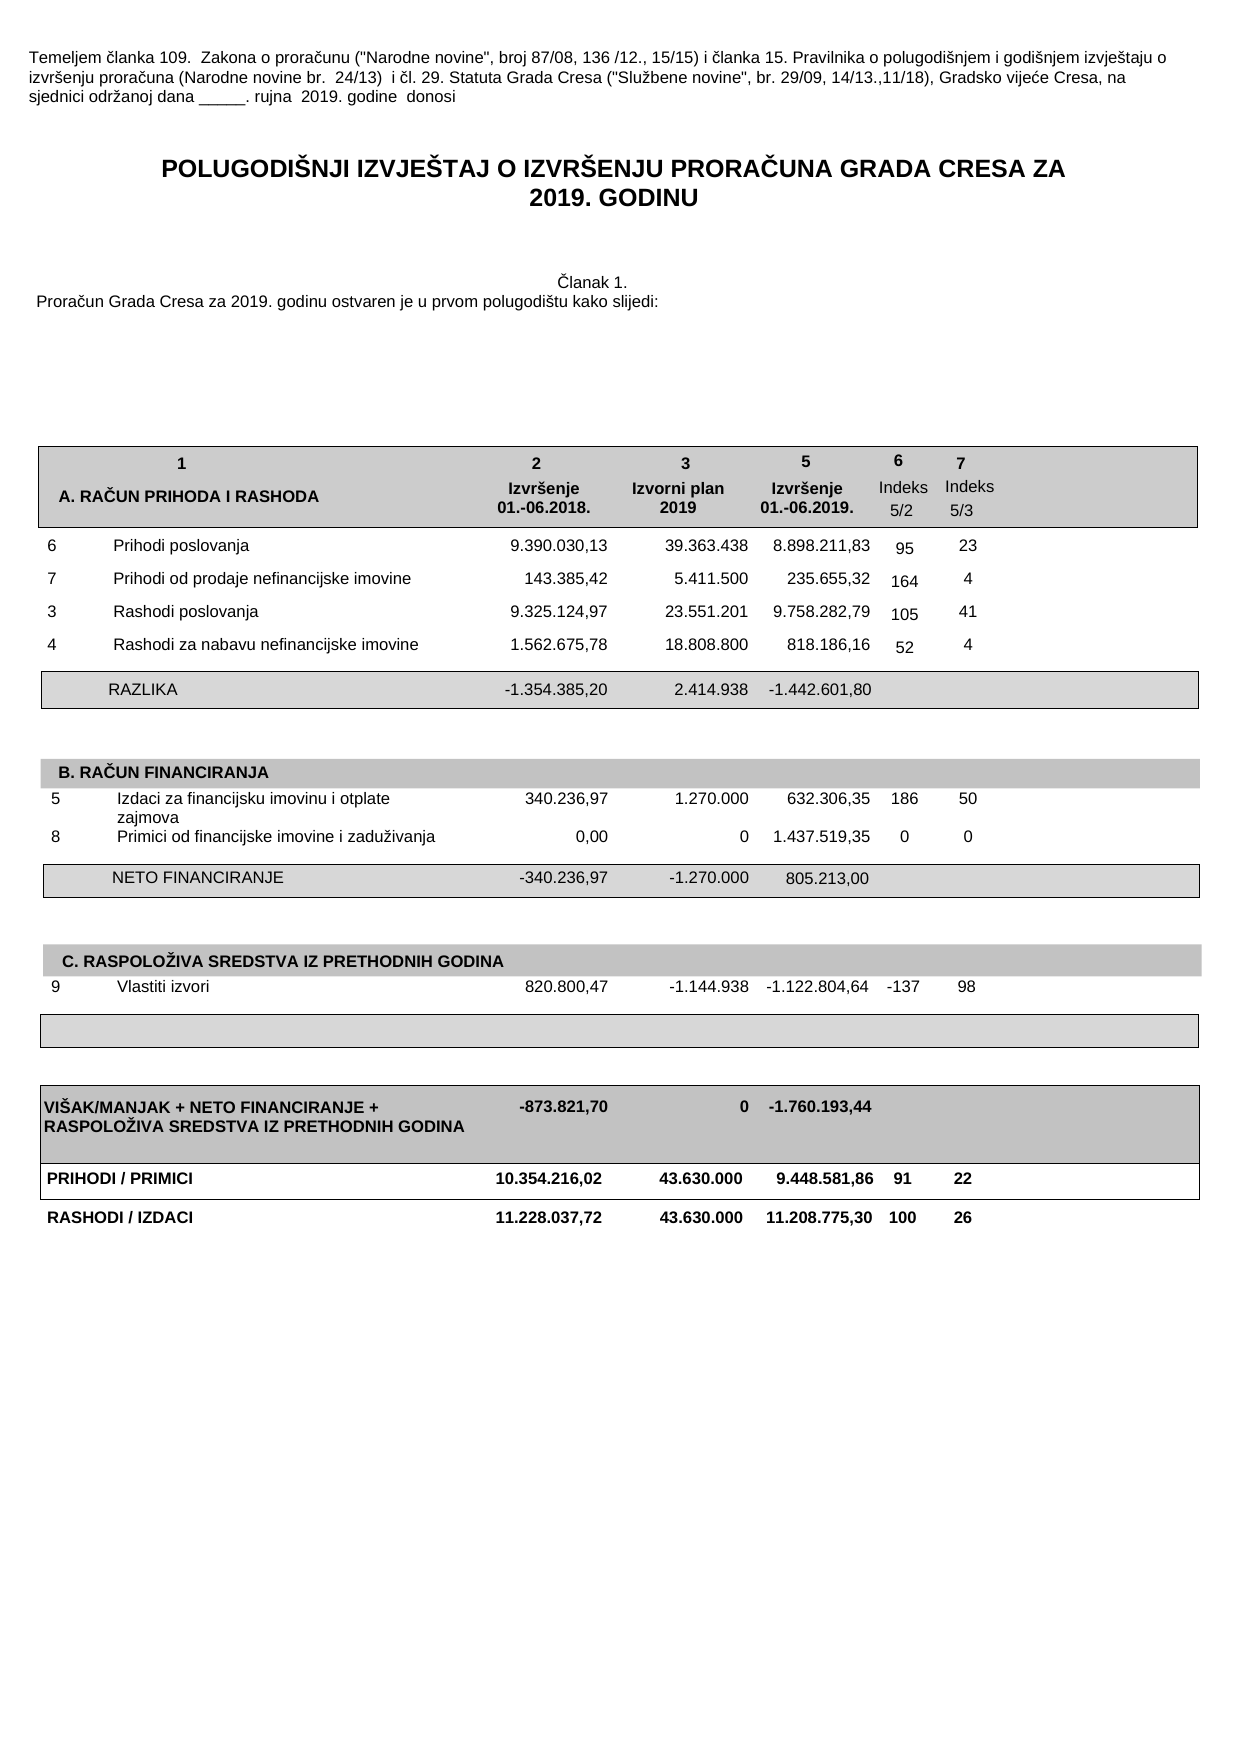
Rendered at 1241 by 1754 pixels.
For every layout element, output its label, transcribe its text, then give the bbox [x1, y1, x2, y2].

text -1.354.385,20 [461, 679, 607, 698]
text 39.363.438 [614, 536, 748, 555]
text 23.551.201 [614, 602, 748, 621]
text -873.821,70 [461, 1097, 608, 1116]
text 1.437.519,35 [750, 827, 870, 846]
text 8.898.211,83 [750, 536, 870, 555]
text 01.-06.2019. [755, 498, 859, 517]
text 4 [942, 569, 993, 588]
text 18.808.800 [614, 635, 748, 654]
text -137 [878, 977, 929, 996]
text 5/2 [881, 501, 921, 520]
text RAZLIKA [108, 679, 461, 698]
text 9.325.124,97 [461, 602, 607, 621]
text 0 [614, 1097, 749, 1116]
text 9.448.581,86 [745, 1168, 873, 1188]
text Temeljem članka 109. Zakona o proračunu ("Narodne novine", broj 87/08, 136 /12., 15/15) i članka 15. Pravilnika o polugodišnjem i godišnjem izvještaju o izvršenju proračuna (Narodne novine br. 24/13) i čl. 29. Statuta Grada Cresa ("Službene novine", br. 29/09, 14/13.,11/18), Gradsko vijeće Cresa, na sjednici održanoj dana _____. rujna 2019. godine donosi [28, 48, 1178, 106]
text POLUGODIŠNJI IZVJEŠTAJ O IZVRŠENJU PRORAČUNA GRADA CRESA ZA 2019. GODINU [135, 154, 1093, 212]
text PRIHODI / PRIMICI [47, 1168, 416, 1188]
text 0,00 [456, 827, 608, 846]
text 98 [941, 977, 992, 996]
text 5/3 [942, 500, 981, 519]
text 632.306,35 [750, 788, 870, 808]
text Rashodi za nabavu nefinancijske imovine [113, 635, 456, 654]
text RASHODI / IZDACI [47, 1207, 419, 1227]
text C. RASPOLOŽIVA SREDSTVA IZ PRETHODNIH GODINA [62, 951, 1179, 971]
text 01.-06.2018. [494, 498, 594, 517]
text 9.390.030,13 [461, 536, 607, 555]
text 340.236,97 [456, 788, 608, 808]
text Vlastiti izvori [117, 977, 457, 996]
text Izvršenje [755, 479, 859, 498]
text 3 [47, 602, 113, 621]
text 1 [149, 454, 213, 473]
text 6 [880, 451, 916, 470]
text 4 [942, 635, 993, 654]
text Izdaci za financijsku imovinu i otplate [117, 788, 456, 808]
text -1.270.000 [611, 868, 749, 887]
text Prihodi od prodaje nefinancijske imovine [113, 569, 456, 588]
text 4 [47, 635, 113, 654]
text 7 [939, 454, 982, 473]
text 22 [937, 1168, 988, 1188]
text 95 [879, 539, 930, 558]
text 2.414.938 [614, 679, 748, 698]
text VIŠAK/MANJAK + NETO FINANCIRANJE + [44, 1097, 475, 1117]
text 0 [609, 827, 749, 846]
text 105 [879, 605, 930, 624]
text 23 [942, 536, 993, 555]
text 3 [658, 454, 713, 473]
text 7 [47, 569, 113, 588]
text Izvorni plan [612, 479, 744, 498]
text 41 [942, 602, 993, 621]
text Izvršenje [494, 479, 594, 498]
text 1.270.000 [609, 788, 749, 808]
text Indeks [872, 478, 934, 497]
text Primici od financijske imovine i zaduživanja [117, 827, 456, 846]
text 805.213,00 [749, 869, 869, 888]
text 143.385,42 [461, 569, 607, 588]
text 235.655,32 [750, 569, 870, 588]
text 43.630.000 [603, 1168, 742, 1188]
text 5.411.500 [614, 569, 748, 588]
text 6 [47, 536, 113, 555]
text 91 [877, 1168, 928, 1188]
text A. RAČUN PRIHODA I RASHODA [58, 486, 494, 506]
text 8 [51, 827, 117, 846]
text 100 [877, 1207, 928, 1227]
text 52 [879, 638, 930, 657]
text Prihodi poslovanja [113, 536, 456, 555]
text Članak 1. [36, 273, 1189, 292]
text 0 [942, 827, 993, 846]
text 2 [515, 454, 558, 473]
text NETO FINANCIRANJE [112, 868, 457, 887]
text 164 [879, 572, 930, 591]
text 2019 [612, 498, 744, 517]
text 9.758.282,79 [750, 602, 870, 621]
text 5 [51, 788, 117, 808]
text 1.562.675,78 [461, 635, 607, 654]
text 818.186,16 [750, 635, 870, 654]
text Rashodi poslovanja [113, 602, 456, 621]
text 186 [879, 788, 930, 808]
text B. RAČUN FINANCIRANJA [58, 763, 645, 782]
text RASPOLOŽIVA SREDSTVA IZ PRETHODNIH GODINA [44, 1117, 475, 1136]
text 10.354.216,02 [433, 1168, 602, 1188]
text 11.208.775,30 [746, 1207, 872, 1227]
text 0 [879, 827, 930, 846]
text -1.122.804,64 [749, 977, 869, 996]
text 820.800,47 [460, 977, 608, 996]
text Proračun Grada Cresa za 2019. godinu ostvaren je u prvom polugodištu kako slijedi: [36, 292, 1189, 311]
text 26 [937, 1207, 988, 1227]
text -340.236,97 [457, 868, 608, 887]
text 43.630.000 [603, 1207, 743, 1227]
text 50 [942, 788, 993, 808]
text 9 [51, 977, 117, 996]
text -1.144.938 [613, 977, 749, 996]
text Indeks [944, 477, 995, 496]
text -1.442.601,80 [752, 679, 872, 698]
text 11.228.037,72 [433, 1207, 602, 1227]
text -1.760.193,44 [756, 1097, 872, 1116]
text zajmova [117, 808, 457, 827]
text 5 [786, 452, 826, 471]
